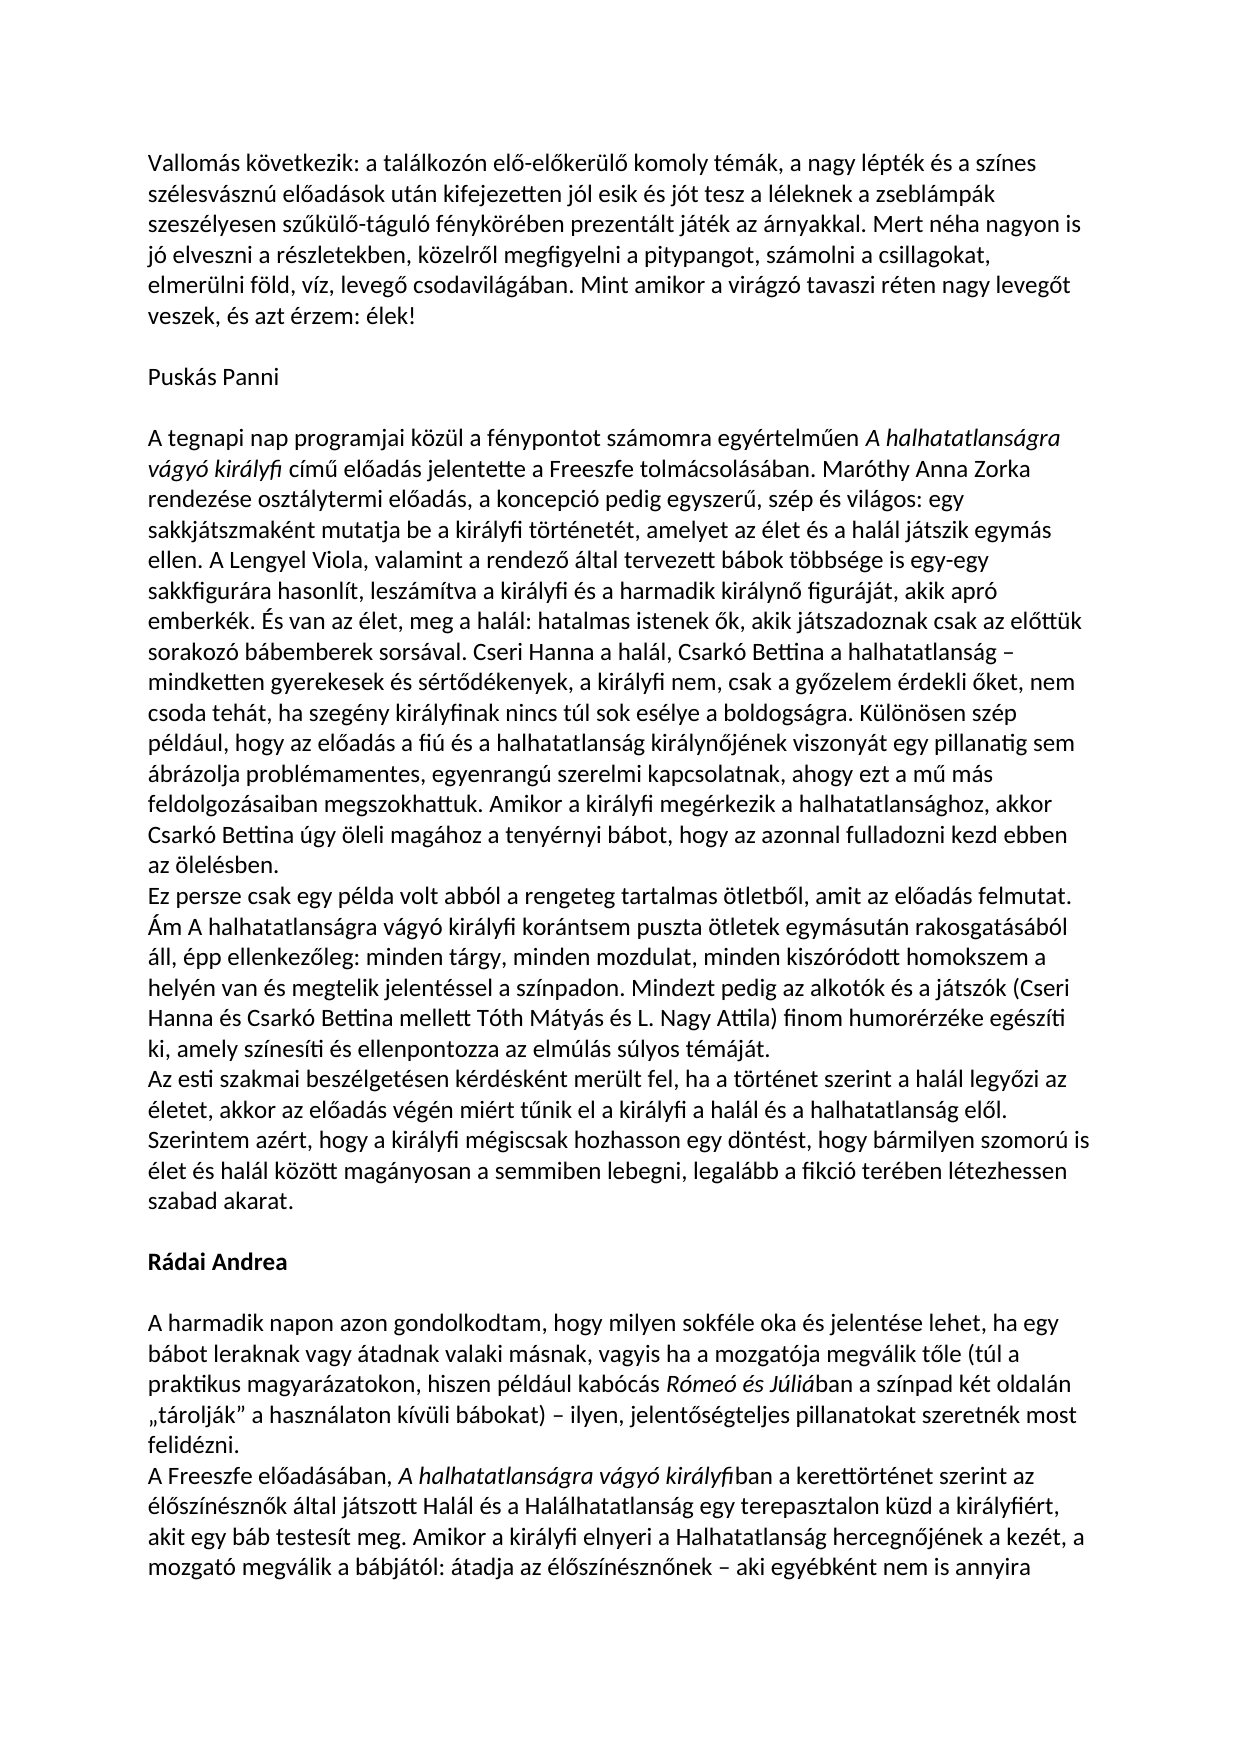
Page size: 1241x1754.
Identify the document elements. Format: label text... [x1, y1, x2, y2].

text szeszélyesen szűkülő-táguló fénykörében prezentált játék az árnyakkal. Mert néha nagyon is [148, 209, 1093, 239]
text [148, 1460, 1093, 1582]
text Rádai Andrea [148, 1246, 1093, 1277]
text Ez persze csak egy példa volt abból a rengeteg tartalmas ötletből, amit az előadás felmutat. Ám A halhatatlanságra vágyó királyfi korántsem puszta ötletek egymásután rakosgatásából áll, épp ellenkezőleg: minden tárgy, minden mozdulat, minden kiszóródott homokszem a helyén van és megtelik jelentéssel a színpadon. Mindezt pedig az alkotók és a játszók (Cseri Hanna és Csarkó Bettina mellett Tóth Mátyás és L. Nagy Attila) finom humorérzéke egészíti ki, amely színesíti és ellenpontozza az elmúlás súlyos témáját. [148, 880, 1093, 1063]
text Az esti szakmai beszélgetésen kérdésként merült fel, ha a történet szerint a halál legyőzi az életet, akkor az előadás végén miért tűnik el a királyfi a halál és a halhatatlanság elől. Szerintem azért, hogy a királyfi mégiscsak hozhasson egy döntést, hogy bármilyen szomorú is élet és halál között magányosan a semmiben lebegni, legalább a fikció terében létezhessen szabad akarat. [148, 1063, 1093, 1216]
text Puskás Panni [148, 361, 1093, 392]
text Vallomás következik: a találkozón elő-előkerülő komoly témák, a nagy lépték és a színes [148, 148, 1093, 178]
text jó elveszni a részletekben, közelről megfigyelni a pitypangot, számolni a csillagokat, [148, 239, 1093, 270]
text szélesvásznú előadások után kifejezetten jól esik és jót tesz a léleknek a zseblámpák [148, 178, 1093, 209]
text A tegnapi nap programjai közül a fénypontot számomra egyértelműen A halhatatlanságra vágyó királyfi című előadás jelentette a Freeszfe tolmácsolásában. Maróthy Anna Zorka rendezése osztálytermi előadás, a koncepció pedig egyszerű, szép és világos: egy sakkjátszmaként mutatja be a királyfi történetét, amelyet az élet és a halál játszik egymás ellen. A Lengyel Viola, valamint a rendező által tervezett bábok többsége is egy-egy sakkfigurára hasonlít, leszámítva a királyfi és a harmadik királynő figuráját, akik apró emberkék. És van az élet, meg a halál: hatalmas istenek ők, akik játszadoznak csak az előttük sorakozó bábemberek sorsával. Cseri Hanna a halál, Csarkó Bettina a halhatatlanság – mindketten gyerekesek és sértődékenyek, a királyfi nem, csak a győzelem érdekli őket, nem csoda tehát, ha szegény királyfinak nincs túl sok esélye a boldogságra. Különösen szép például, hogy az előadás a fiú és a halhatatlanság királynőjének viszonyát egy pillanatig sem ábrázolja problémamentes, egyenrangú szerelmi kapcsolatnak, ahogy ezt a mű más feldolgozásaiban megszokhattuk. Amikor a királyfi megérkezik a halhatatlansághoz, akkor Csarkó Bettina úgy öleli magához a tenyérnyi bábot, hogy az azonnal fulladozni kezd ebben az ölelésben. [148, 422, 1093, 880]
text veszek, és azt érzem: élek! [148, 300, 1093, 331]
text elmerülni föld, víz, levegő csodavilágában. Mint amikor a virágzó tavaszi réten nagy levegőt [148, 270, 1093, 300]
text A harmadik napon azon gondolkodtam, hogy milyen sokféle oka és jelentése lehet, ha egy bábot leraknak vagy átadnak valaki másnak, vagyis ha a mozgatója megválik tőle (túl a praktikus magyarázatokon, hiszen például kabócás Rómeó és Júliában a színpad két oldalán „tárolják” a használaton kívüli bábokat) – ilyen, jelentőségteljes pillanatokat szeretnék most felidézni. [148, 1307, 1093, 1460]
